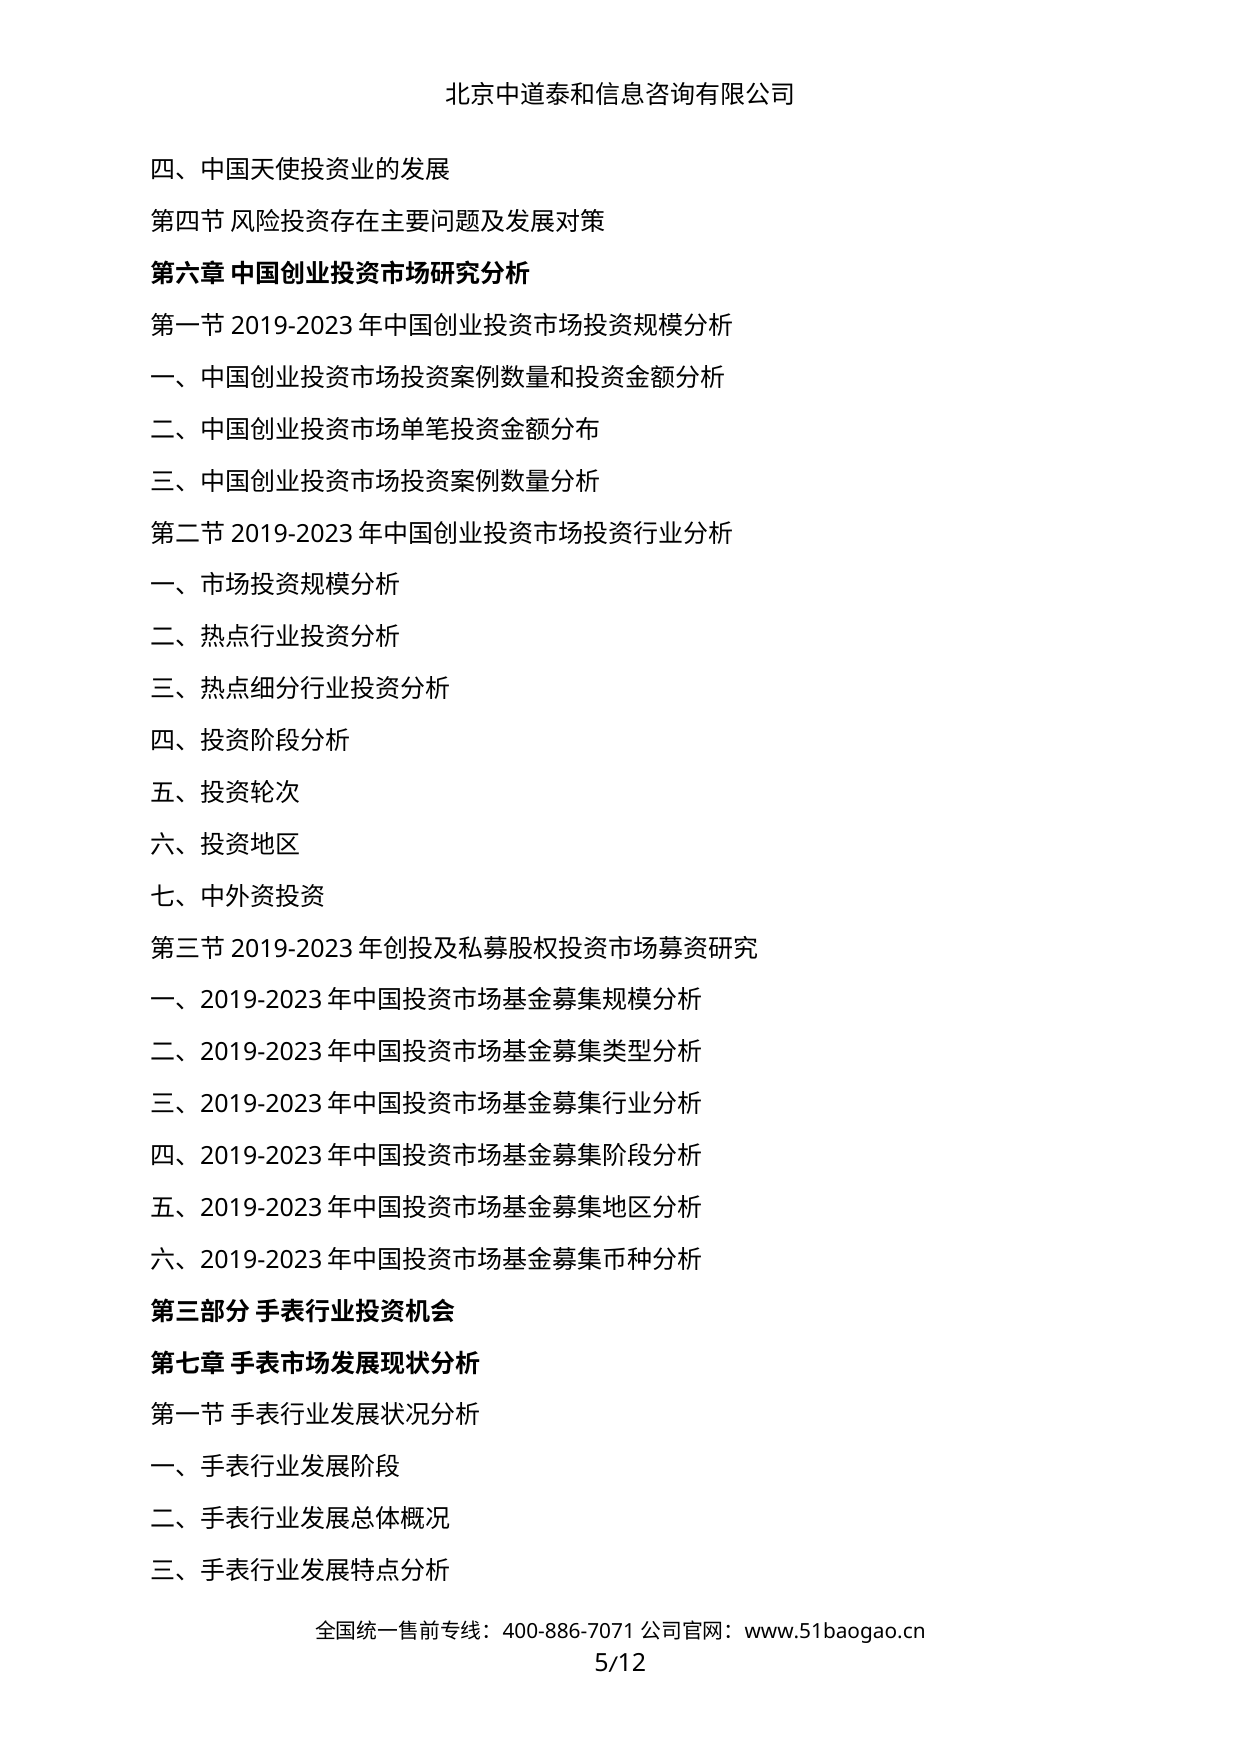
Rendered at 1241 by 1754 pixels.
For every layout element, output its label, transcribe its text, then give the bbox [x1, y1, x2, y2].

text 一、中国创业投资市场投资案例数量和投资金额分析 [150, 357, 1090, 394]
text 三、中国创业投资市场投资案例数量分析 [150, 461, 1090, 497]
text 五、投资轮次 [150, 772, 1090, 809]
text 六、投资地区 [150, 824, 1090, 861]
text 第二节 2019-2023年中国创业投资市场投资行业分析 [150, 513, 1090, 549]
text 二、中国创业投资市场单笔投资金额分布 [150, 409, 1090, 446]
text 第三部分 手表行业投资机会 [150, 1291, 1090, 1327]
text 一、2019-2023年中国投资市场基金募集规模分析 [150, 980, 1090, 1016]
text 第四节 风险投资存在主要问题及发展对策 [150, 202, 1090, 238]
text 四、投资阶段分析 [150, 721, 1090, 757]
text 三、手表行业发展特点分析 [150, 1551, 1090, 1587]
text 三、热点细分行业投资分析 [150, 669, 1090, 705]
text 二、热点行业投资分析 [150, 617, 1090, 653]
text 第六章 中国创业投资市场研究分析 [150, 254, 1090, 290]
text 七、中外资投资 [150, 876, 1090, 912]
text 三、2019-2023年中国投资市场基金募集行业分析 [150, 1084, 1090, 1120]
text 一、市场投资规模分析 [150, 565, 1090, 601]
text 第一节 手表行业发展状况分析 [150, 1395, 1090, 1431]
text 二、手表行业发展总体概况 [150, 1499, 1090, 1535]
text 六、2019-2023年中国投资市场基金募集币种分析 [150, 1239, 1090, 1276]
text 二、2019-2023年中国投资市场基金募集类型分析 [150, 1032, 1090, 1068]
text 一、手表行业发展阶段 [150, 1447, 1090, 1483]
text 四、中国天使投资业的发展 [150, 150, 1090, 186]
text 五、2019-2023年中国投资市场基金募集地区分析 [150, 1187, 1090, 1224]
text 第三节 2019-2023年创投及私募股权投资市场募资研究 [150, 928, 1090, 964]
text 四、2019-2023年中国投资市场基金募集阶段分析 [150, 1136, 1090, 1172]
text 第七章 手表市场发展现状分析 [150, 1343, 1090, 1379]
text 第一节 2019-2023年中国创业投资市场投资规模分析 [150, 306, 1090, 342]
